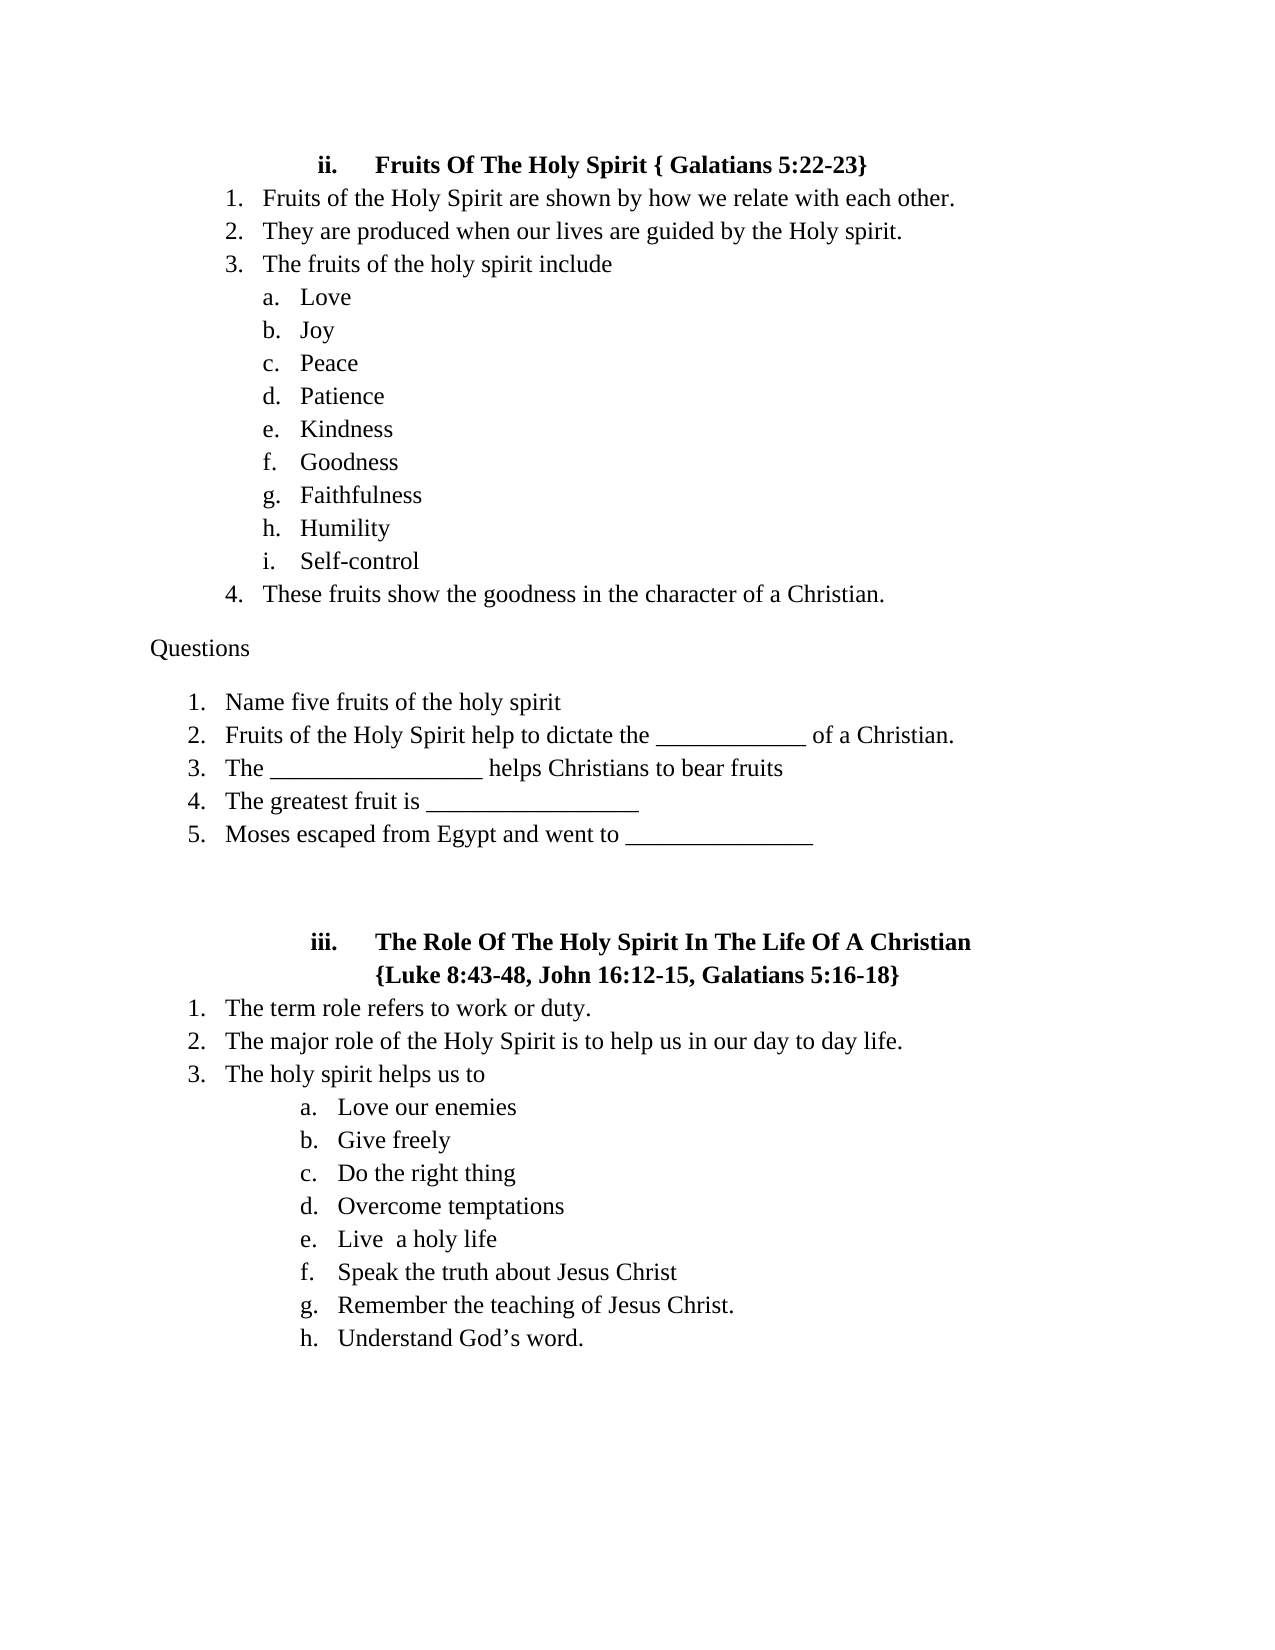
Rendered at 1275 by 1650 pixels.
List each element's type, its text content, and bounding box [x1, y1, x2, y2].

list The fruits of the holy spirit include [225, 249, 1125, 278]
list Fruits of the Holy Spirit help to dictate the ____________ of a Christian. [187, 720, 1125, 749]
list {Luke 8:43-48, John 16:12-15, Galatians 5:16-18} [375, 960, 1125, 988]
list Live a holy life [300, 1224, 1125, 1253]
list Understand God’s word. [300, 1323, 1125, 1352]
list Speak the truth about Jesus Christ [300, 1257, 1125, 1286]
list Patience [262, 381, 1125, 410]
list Name five fruits of the holy spirit [187, 687, 1125, 716]
list Kindness [262, 414, 1125, 443]
text Questions [150, 633, 1125, 662]
list The greatest fruit is _________________ [187, 786, 1125, 815]
list The _________________ helps Christians to bear fruits [187, 753, 1125, 782]
list Joy [262, 315, 1125, 344]
list The term role refers to work or duty. [187, 993, 1125, 1022]
list Fruits Of The Holy Spirit { Galatians 5:22-23} [337, 150, 1125, 179]
list Self-control [262, 546, 1125, 575]
list Fruits of the Holy Spirit are shown by how we relate with each other. [225, 183, 1125, 212]
list Faithfulness [262, 480, 1125, 509]
list Give freely [300, 1125, 1125, 1154]
list Moses escaped from Egypt and went to _______________ [187, 819, 1125, 848]
list Love [262, 282, 1125, 311]
list These fruits show the goodness in the character of a Christian. [225, 579, 1125, 608]
list Overcome temptations [300, 1191, 1125, 1220]
list The holy spirit helps us to [187, 1059, 1125, 1088]
list They are produced when our lives are guided by the Holy spirit. [225, 216, 1125, 245]
list The major role of the Holy Spirit is to help us in our day to day life. [187, 1026, 1125, 1054]
list Do the right thing [300, 1158, 1125, 1187]
list Peace [262, 348, 1125, 377]
list Love our enemies [300, 1092, 1125, 1121]
list Goodness [262, 447, 1125, 476]
list Humility [262, 513, 1125, 542]
list Remember the teaching of Jesus Christ. [300, 1290, 1125, 1319]
list The Role Of The Holy Spirit In The Life Of A Christian [337, 927, 1125, 956]
